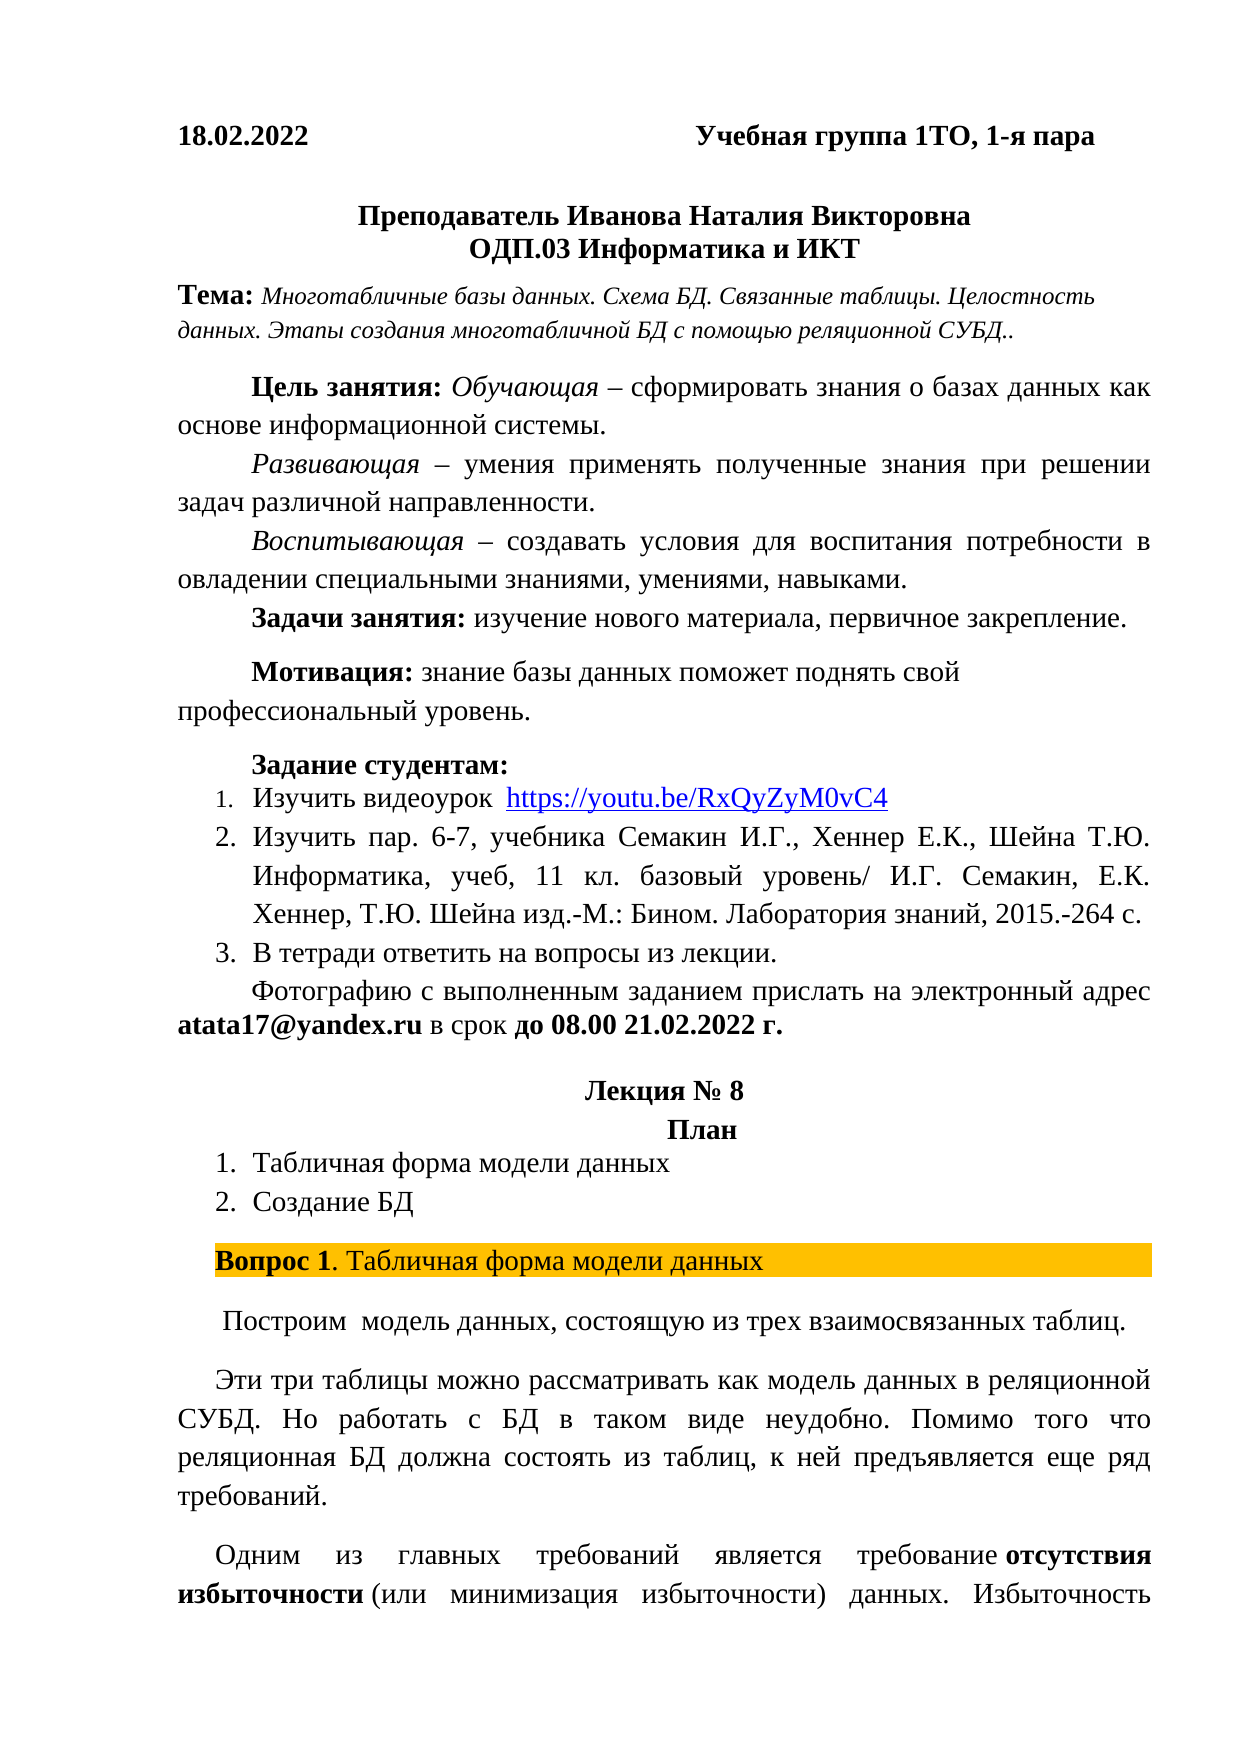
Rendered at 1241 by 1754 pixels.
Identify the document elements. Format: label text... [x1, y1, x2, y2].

list Табличная форма модели данных [215, 1146, 1152, 1179]
text ОДП.03 Информатика и ИКТ [177, 231, 1152, 265]
list Изучить видеоурок https://youtu.be/RxQyZyM0vC4 [215, 781, 1152, 814]
list Изучить пар. 6-7, учебника Семакин И.Г., Хеннер Е.К., Шейна Т.Ю. Информатика, учеб, 11 кл. базовый уровень/ И.Г. Семакин, Е.К. Хеннер, Т.Ю. Шейна изд.-М.: Бином. Лаборатория знаний, 2015.-264 с. [215, 819, 1152, 930]
text 18.02.2022 Учебная группа 1ТО, 1-я пара [177, 118, 1152, 152]
text Цель занятия: Обучающая – сформировать знания о базах данных как основе информационной системы. [177, 369, 1152, 441]
text План [252, 1112, 1152, 1146]
text Воспитывающая – создавать условия для воспитания потребности в овладении специальными знаниями, умениями, навыками. [177, 523, 1152, 595]
text Задачи занятия: изучение нового материала, первичное закрепление. [177, 600, 1152, 634]
text Развивающая – умения применять полученные знания при решении задач различной направленности. [177, 446, 1152, 518]
list В тетради ответить на вопросы из лекции. [215, 935, 1152, 968]
text Лекция № 8 [177, 1073, 1152, 1107]
text Фотографию с выполненным заданием прислать на электронный адрес atata17@yandex.ru в срок до 08.00 21.02.2022 г. [177, 973, 1152, 1040]
text Тема: Многотабличные базы данных. Схема БД. Связанные таблицы. Целостность данных. Этапы создания многотабличной БД с помощью реляционной СУБД.. [177, 277, 1152, 344]
text Преподаватель Иванова Наталия Викторовна [177, 198, 1152, 231]
text Мотивация: знание базы данных поможет поднять свой профессиональный уровень. [177, 654, 1152, 726]
text Задание студентам: [177, 747, 1152, 781]
list Создание БД [215, 1184, 1152, 1218]
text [177, 1537, 1152, 1609]
text Построим модель данных, состоящую из трех взаимосвязанных таблиц. [177, 1303, 1152, 1336]
text Вопрос 1. Табличная форма модели данных [215, 1243, 1152, 1277]
text Эти три таблицы можно рассматривать как модель данных в реляционной СУБД. Но работать с БД в таком виде неудобно. Помимо того что реляционная БД должна состоять из таблиц, к ней предъявляется еще ряд требований. [177, 1362, 1152, 1511]
